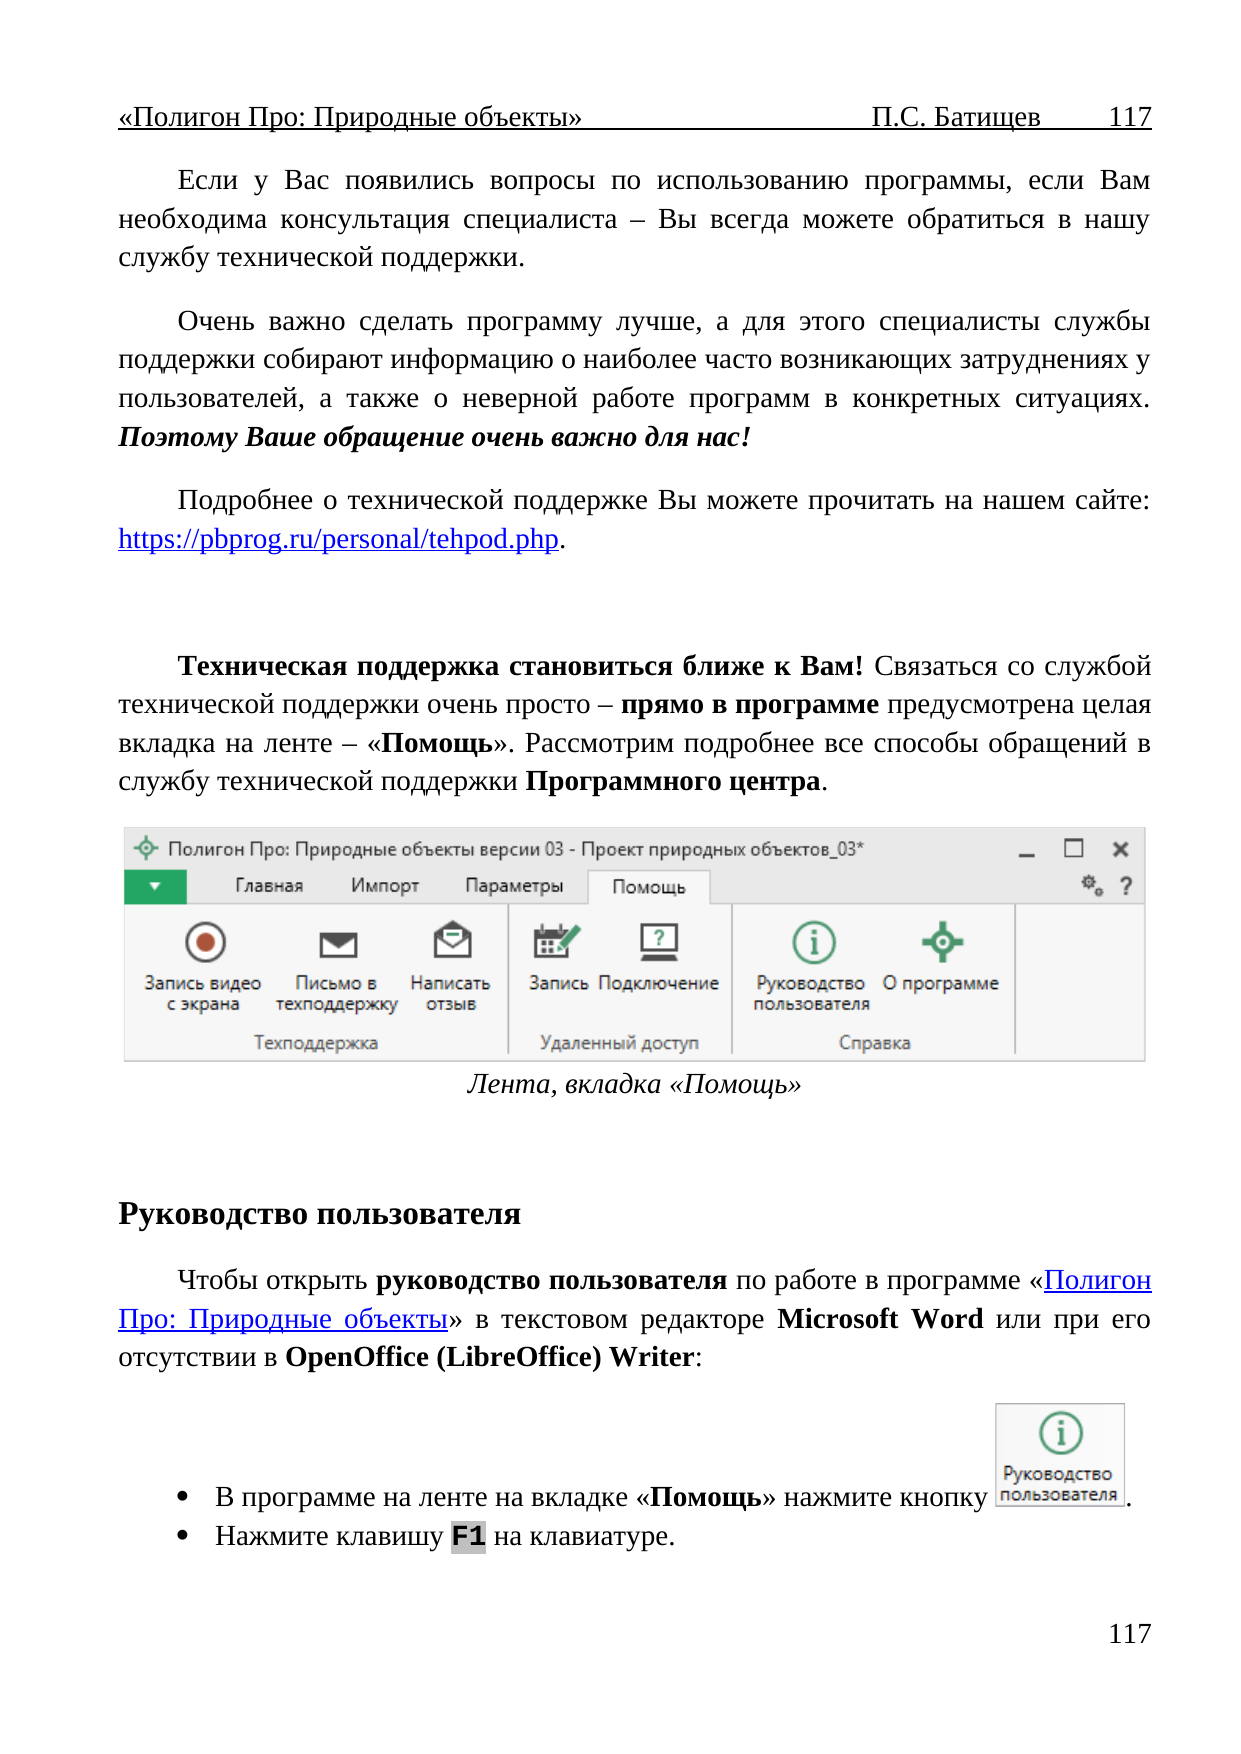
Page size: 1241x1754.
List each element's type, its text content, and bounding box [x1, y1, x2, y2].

text Техническая поддержка становиться ближе к Вам! Связаться со службой технической поддержки очень просто – прямо в программе предусмотрена целая вкладка на ленте – «Помощь». Рассмотрим подробнее все способы обращений в службу технической поддержки Программного центра. [118, 648, 1152, 797]
text Если у Вас появились вопросы по использованию программы, если Вам необходима консультация специалиста – Вы всегда можете обратиться в нашу службу технической поддержки. [118, 162, 1152, 273]
text Очень важно сделать программу лучше, а для этого специалисты службы поддержки собирают информацию о наиболее часто возникающих затруднениях у пользователей, а также о неверной работе программ в конкретных ситуациях. Поэтому Ваше обращение очень важно для нас! [118, 303, 1152, 452]
picture [123, 827, 1146, 1062]
list В программе на ленте на вкладке «Помощь» нажмите кнопку . [118, 1403, 1152, 1513]
picture [995, 1403, 1125, 1507]
subtitle Руководство пользователя [118, 1193, 1152, 1232]
text Подробнее о технической поддержке Вы можете прочитать на нашем сайте: https://pbprog.ru/personal/tehpod.php. [118, 482, 1152, 554]
text Чтобы открыть руководство пользователя по работе в программе «Полигон Про: Природные объекты» в текстовом редакторе Microsoft Word или при его отсутствии в OpenOffice (LibreOffice) Writer: [118, 1262, 1152, 1373]
list Нажмите клавишу F1 на клавиатуре. [118, 1518, 1152, 1554]
